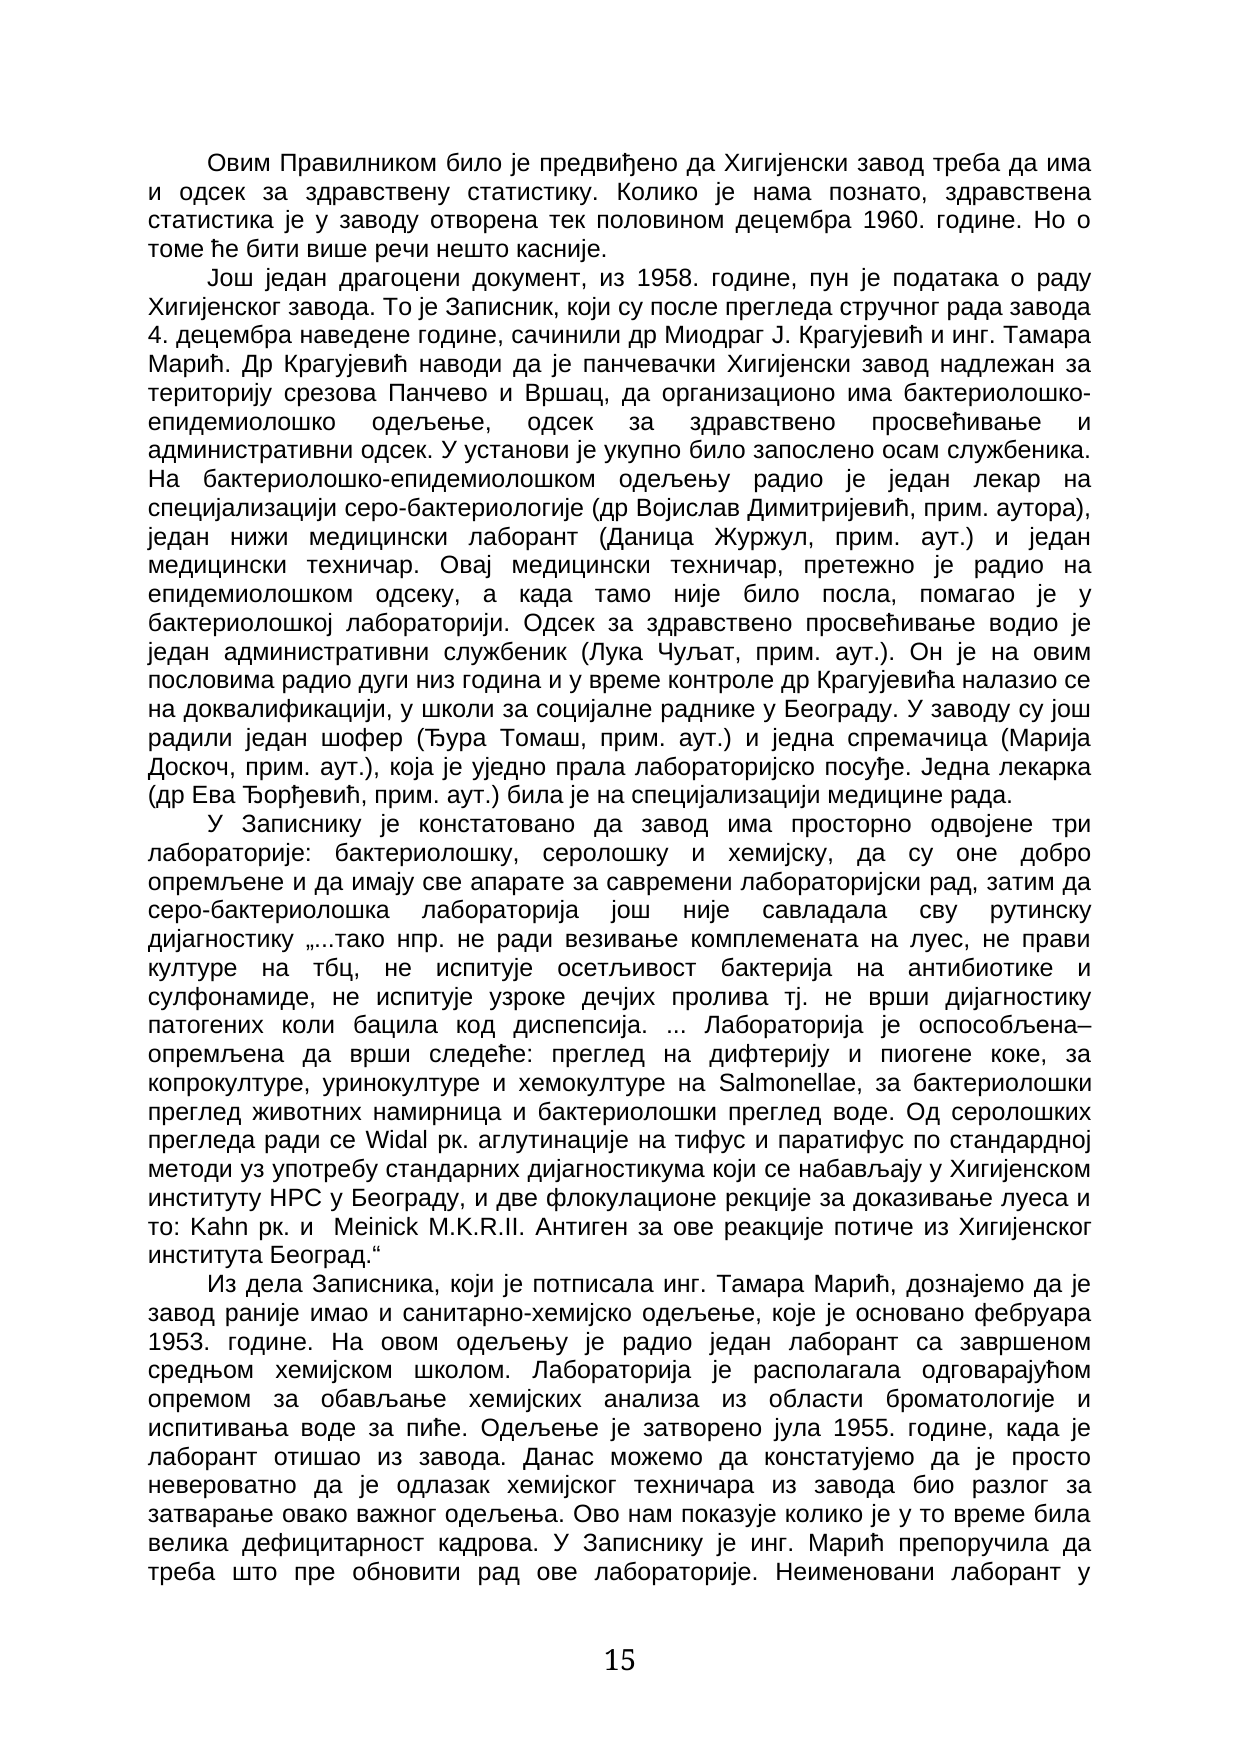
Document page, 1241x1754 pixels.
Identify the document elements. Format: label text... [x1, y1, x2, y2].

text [148, 1269, 1092, 1585]
text Овим Правилником било је предвиђено да Хигијенски завод треба да има и одсек за здравствену статистику. Колико је нама познато, здравствена статистика је у заводу отворена тек половином децембра 1960. године. Но о томе ће бити више речи нешто касније. [148, 148, 1092, 263]
text У Записнику је констатовано да завод има просторно одвојене три лабораторије: бактериолошку, серолошку и хемијску, да су оне добро опремљене и да имају све апарате за савремени лабораторијски рад, затим да серо-бактериолошка лабораторија још није савладала сву рутинску дијагностику „...тако нпр. не ради везивање комплемената на луес, не прави културе на тбц, не испитује осетљивост бактерија на антибиотике и сулфонамиде, не испитује узроке дечјих пролива тј. не врши дијагностику патогених коли бацила код диспепсија. ... Лабораторија је оспособљена–опремљена да врши следеће: преглед на дифтерију и пиогене коке, за копрокултуре, уринокултуре и хемокултуре на Salmonellae, за бактериолошки преглед животних намирница и бактериолошки преглед воде. Од серолошких прегледа ради се Widal рк. аглутинације на тифус и паратифус по стандардној методи уз употребу стандарних дијагностикума који се набављају у Хигијенском институту НРС у Београду, и две флокулационе рекције за доказивање луеса и то: Kahn рк. и Meinick M.K.R.II. Антиген за ове реакције потиче из Хигијенског института Београд.“ [148, 809, 1092, 1269]
text Још један драгоцени документ, из 1958. године, пун је података о раду Хигијенског завода. То је Записник, који су после прегледа стручног рада завода 4. децембра наведене године, сачинили др Миодраг Ј. Крагујевић и инг. Тамара Марић. Др Крагујевић наводи да је панчевачки Хигијенски завод надлежан за територију срезова Панчево и Вршац, да организационо има бактериолошко-епидемиолошко одељење, одсек за здравствено просвећивање и административни одсек. У установи је укупно било запослено осам службеника. На бактериолошко-епидемиолошком одељењу радио је један лекар на специјализацији серо-бактериологије (др Војислав Димитријевић, прим. аутора), један нижи медицински лаборант (Даница Журжул, прим. аут.) и један медицински техничар. Овај медицински техничар, претежно је радио на епидемиолошком одсеку, а када тамо није било посла, помагао је у бактериолошкој лабораторији. Одсек за здравствено просвећивање водио је један административни службеник (Лука Чуљат, прим. аут.). Он је на овим пословима радио дуги низ година и у време контроле др Крагујевића налазио се на доквалификацији, у школи за социјалне раднике у Београду. У заводу су још радили један шофер (Ђура Томаш, прим. аут.) и једна спремачица (Марија Доскоч, прим. аут.), која је уједно прала лабораторијско посуђе. Једна лекарка (др Ева Ђорђевић, прим. аут.) била је на специјализацији медицине рада. [148, 263, 1092, 809]
